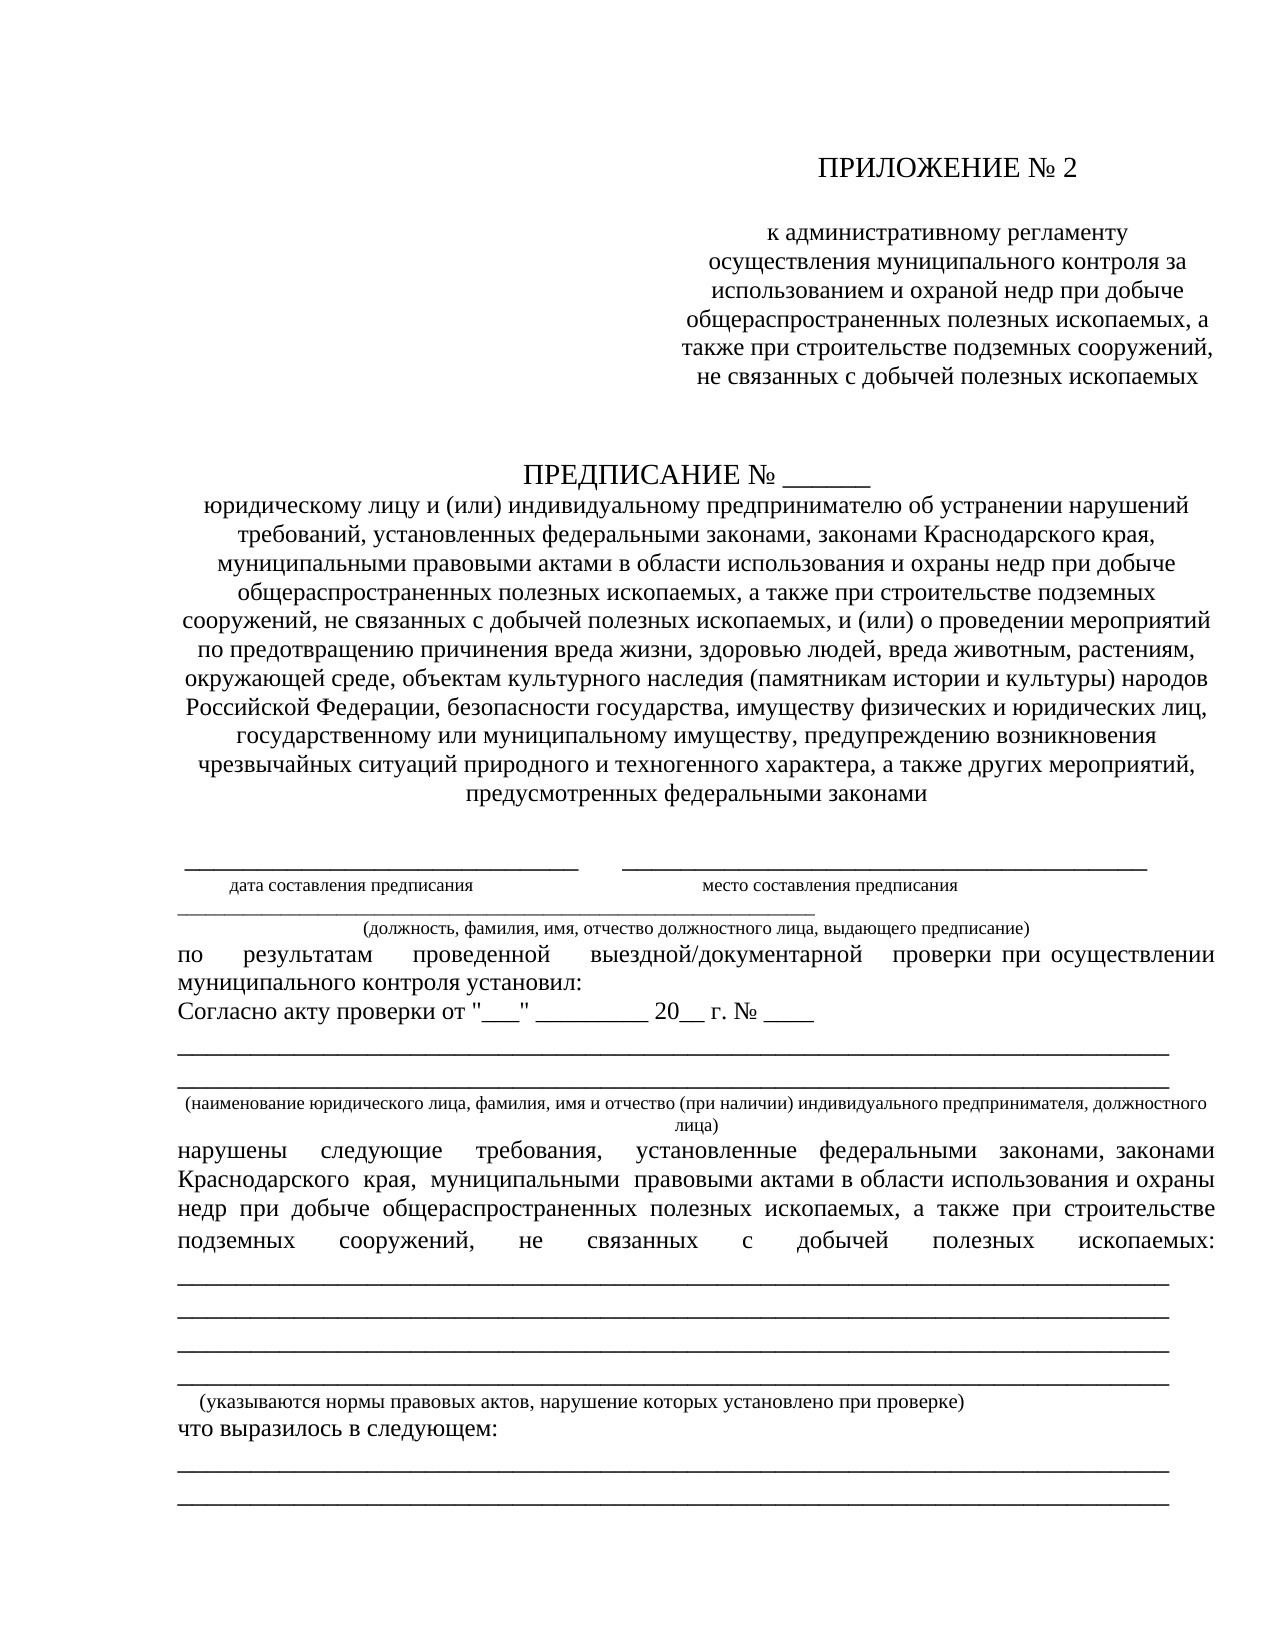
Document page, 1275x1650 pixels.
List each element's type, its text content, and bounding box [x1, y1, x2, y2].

text (наименование юридического лица, фамилия, имя и отчество (при наличии) индивидуального предпринимателя, должностного лица) [177, 1092, 1216, 1135]
text Согласно акту проверки от "___" _________ 20__ г. № ____ [177, 996, 1216, 1025]
text ____________________________________________________________________ [177, 1356, 1216, 1389]
text ПРИЛОЖЕНИЕ № 2 [679, 150, 1216, 184]
text ____________________________________________________________________ [177, 896, 1216, 917]
text по результатам проведенной выездной/документарной проверки при осуществлении муниципального контроля установил: [177, 939, 1216, 996]
text юридическому лицу и (или) индивидуальному предпринимателю об устранении нарушений требований, установленных федеральными законами, законами Краснодарского края, муниципальными правовыми актами в области использования и охраны недр при добыче общераспространенных полезных ископаемых, а также при строительстве подземных сооружений, не связанных с добычей полезных ископаемых, и (или) о проведении мероприятий по предотвращению причинения вреда жизни, здоровью людей, вреда животным, растениям, окружающей среде, объектам культурного наследия (памятникам истории и культуры) народов Российской Федерации, безопасности государства, имуществу физических и юридических лиц, государственному или муниципальному имуществу, предупреждению возникновения чрезвычайных ситуаций природного и техногенного характера, а также других мероприятий, предусмотренных федеральными законами [177, 491, 1216, 807]
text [177, 1442, 1216, 1475]
text ____________________________________________________________________ [177, 1288, 1216, 1322]
text (указываются нормы правовых актов, нарушение которых установлено при проверке) [177, 1389, 1216, 1413]
text осуществления муниципального контроля за использованием и охраной недр при добыче общераспространенных полезных ископаемых, а также при строительстве подземных сооружений, не связанных с добычей полезных ископаемых [679, 246, 1216, 390]
text ___________________________ ____________________________________ [177, 840, 1216, 874]
text нарушены следующие требования, установленные федеральными законами, законами Краснодарского края, муниципальными правовыми актами в области использования и охраны недр при добыче общераспространенных полезных ископаемых, а также при строительстве подземных сооружений, не связанных с добычей полезных ископаемых: ____________________________________________________________________ [177, 1135, 1216, 1288]
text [177, 1475, 1216, 1509]
text к административному регламенту [679, 217, 1216, 246]
text ПРЕДПИСАНИЕ № ______ [177, 457, 1216, 491]
text что выразилось в следующем: [177, 1413, 1216, 1442]
text ____________________________________________________________________ [177, 1025, 1216, 1058]
text ____________________________________________________________________ [177, 1322, 1216, 1356]
text (должность, фамилия, имя, отчество должностного лица, выдающего предписание) [177, 917, 1216, 939]
text дата составления предписания место составления предписания [177, 874, 1216, 896]
text ____________________________________________________________________ [177, 1058, 1216, 1092]
